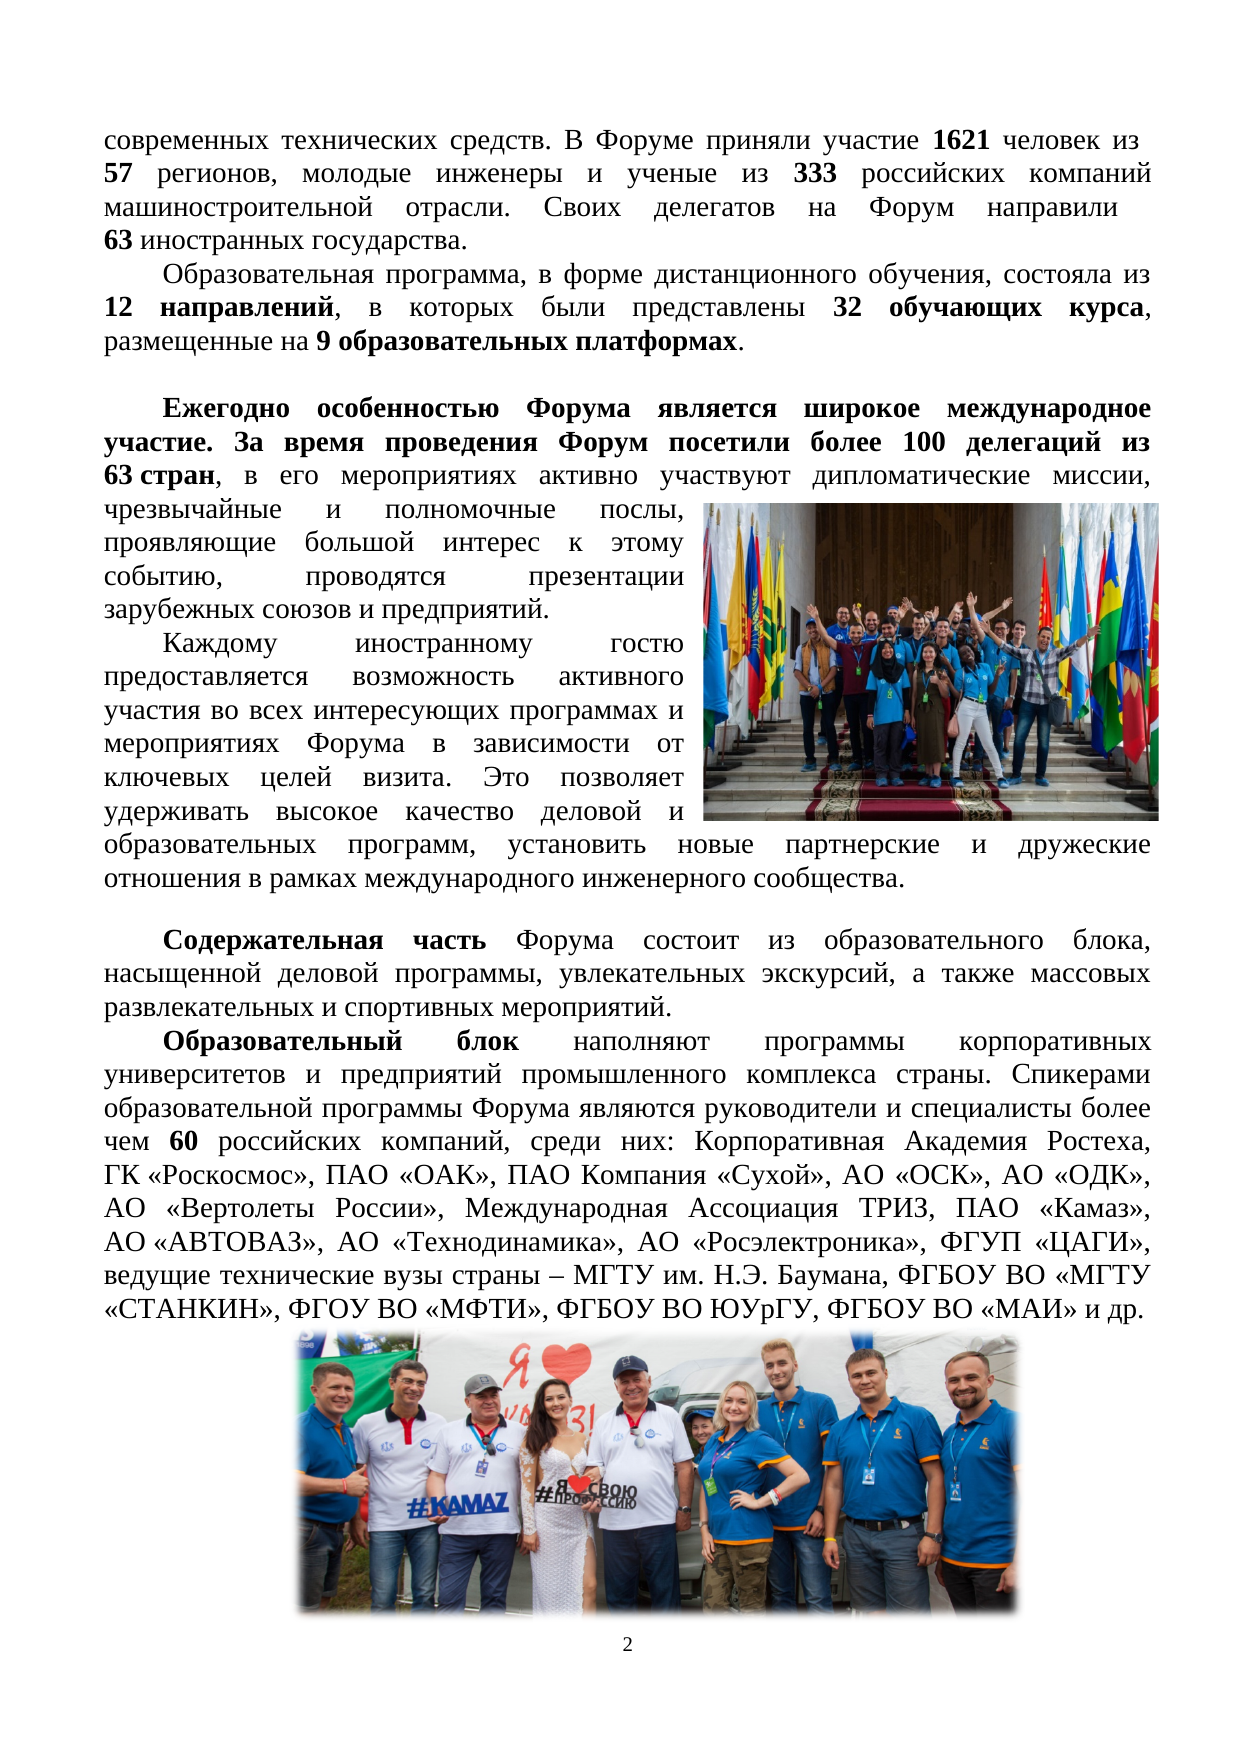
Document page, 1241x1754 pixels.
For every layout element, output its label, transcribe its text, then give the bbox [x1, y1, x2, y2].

text Образовательный блок наполняют программы корпоративных университетов и предприятий промышленного комплекса страны. Спикерами образовательной программы Форума являются руководители и специалисты более чем 60 российских компаний, среди них: Корпоративная Академия Ростеха, ГК «Роскосмос», ПАО «ОАК», ПАО Компания «Сухой», АО «ОСК», АО «ОДК», АО «Вертолеты России», Международная Ассоциация ТРИЗ, ПАО «Камаз», АО «АВТОВАЗ», АО «Технодинамика», АО «Росэлектроника», ФГУП «ЦАГИ», ведущие технические вузы страны – МГТУ им. Н.Э. Баумана, ФГБОУ ВО «МГТУ «СТАНКИН», ФГОУ ВО «МФТИ», ФГБОУ ВО ЮУрГУ, ФГБОУ ВО «МАИ» и др. [103, 1023, 1152, 1324]
picture [288, 1324, 1026, 1623]
text Образовательная программа, в форме дистанционного обучения, состояла из 12 направлений, в которых были представлены 32 обучающих курса, размещенные на 9 образовательных платформах. [103, 256, 1152, 357]
text Ежегодно особенностью Форума является широкое международное участие. За время проведения Форум посетили более 100 делегаций из 63 стран, в его мероприятиях активно участвуют дипломатические миссии, чрезвычайные и полномочные послы, проявляющие большой интерес к этому событию, проводятся презентации зарубежных союзов и предприятий. [103, 390, 1152, 625]
text Каждому иностранному гостю предоставляется возможность активного участия во всех интересующих программах и мероприятиях Форума в зависимости от ключевых целей визита. Это позволяет удерживать высокое качество деловой и образовательных программ, установить новые партнерские и дружеские отношения в рамках международного инженерного сообщества. [103, 625, 1152, 893]
picture [703, 503, 1159, 821]
text Содержательная часть Форума состоит из образовательного блока, насыщенной деловой программы, увлекательных экскурсий, а также массовых развлекательных и спортивных мероприятий. [103, 922, 1152, 1023]
